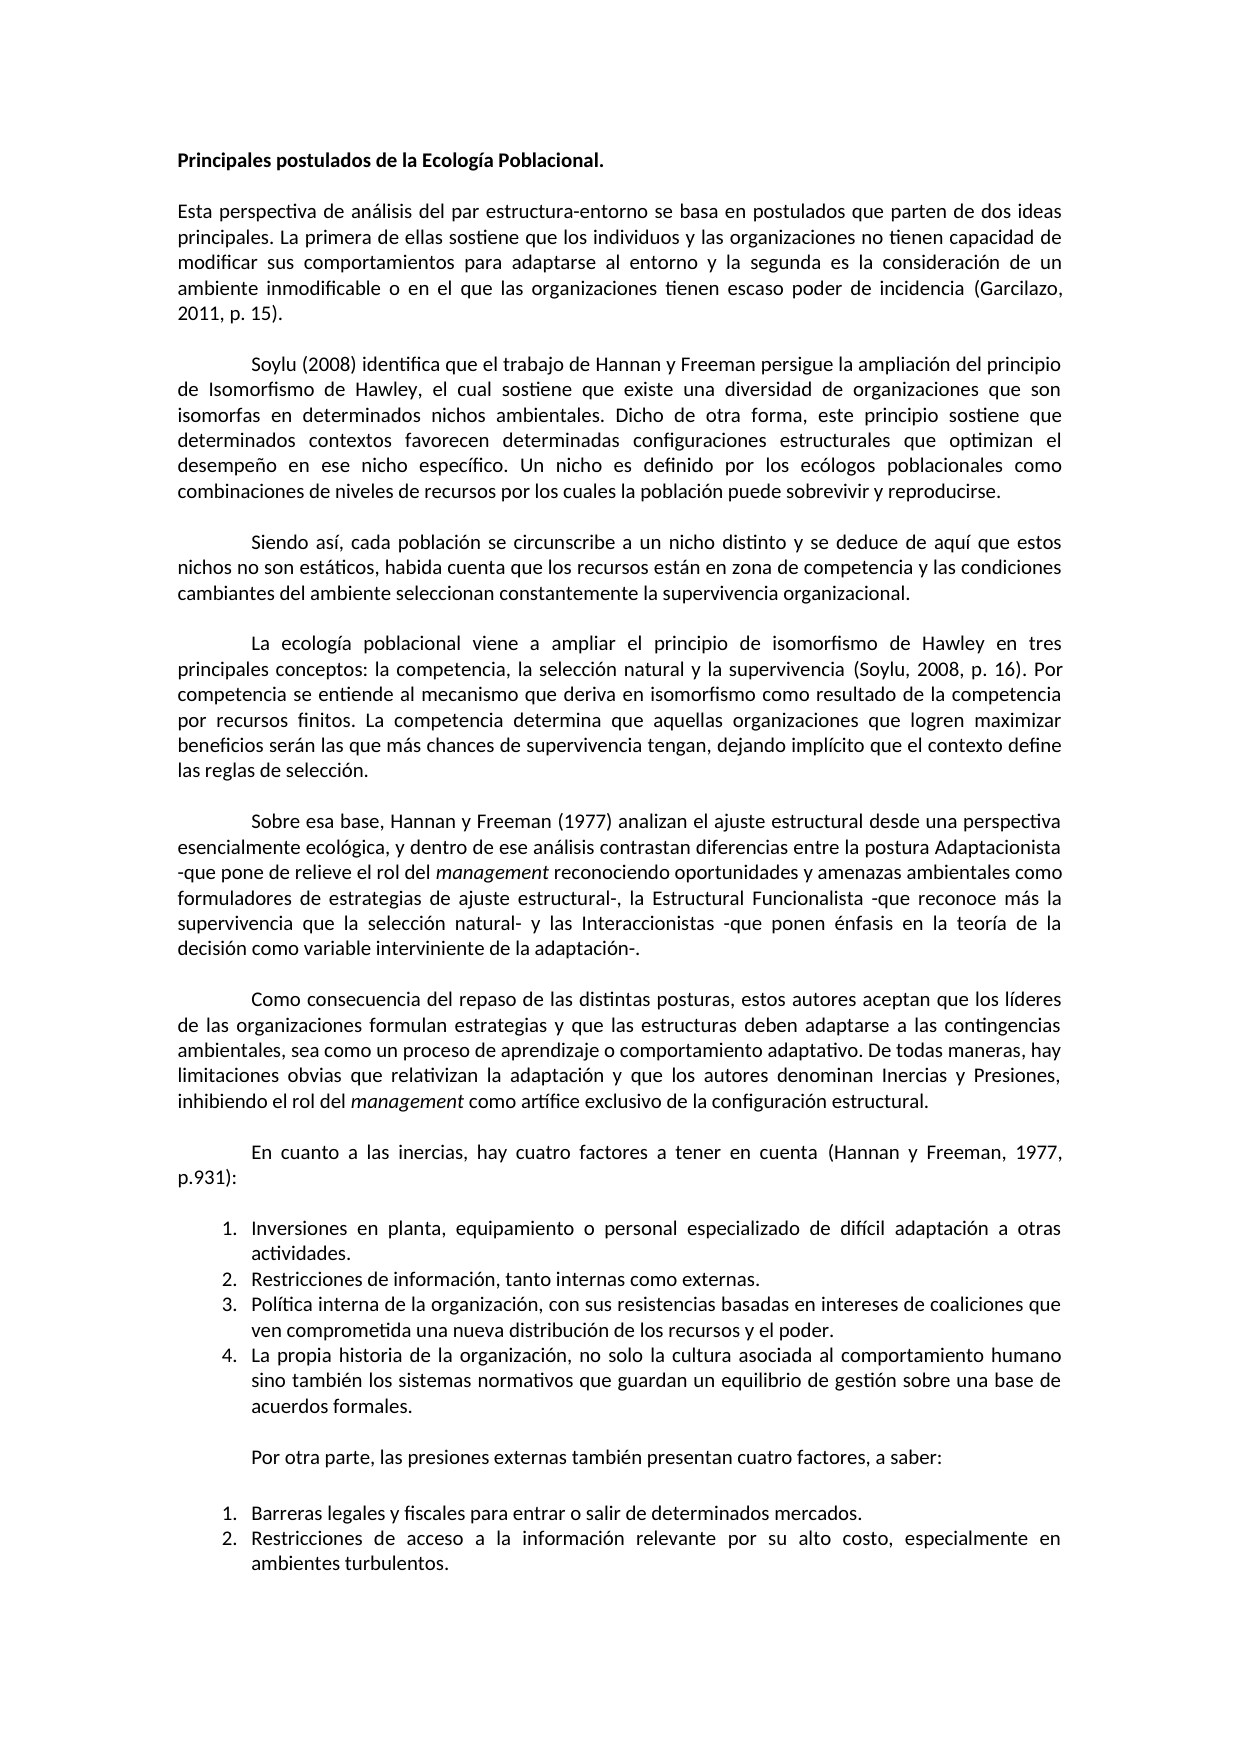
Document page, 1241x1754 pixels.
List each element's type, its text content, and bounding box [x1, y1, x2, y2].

list Política interna de la organización, con sus resistencias basadas en intereses de coaliciones que ven comprometida una nueva distribución de los recursos y el poder. [222, 1291, 1063, 1342]
text La ecología poblacional viene a ampliar el principio de isomorfismo de Hawley en tres principales conceptos: la competencia, la selección natural y la supervivencia (Soylu, 2008, p. 16). Por competencia se entiende al mecanismo que deriva en isomorfismo como resultado de la competencia por recursos finitos. La competencia determina que aquellas organizaciones que logren maximizar beneficios serán las que más chances de supervivencia tengan, dejando implícito que el contexto define las reglas de selección. [177, 631, 1063, 783]
text Siendo así, cada población se circunscribe a un nicho distinto y se deduce de aquí que estos nichos no son estáticos, habida cuenta que los recursos están en zona de competencia y las condiciones cambiantes del ambiente seleccionan constantemente la supervivencia organizacional. [177, 529, 1063, 605]
list La propia historia de la organización, no solo la cultura asociada al comportamiento humano sino también los sistemas normativos que guardan un equilibrio de gestión sobre una base de acuerdos formales. [222, 1342, 1063, 1418]
list Barreras legales y fiscales para entrar o salir de determinados mercados. [222, 1500, 1063, 1525]
text Como consecuencia del repaso de las distintas posturas, estos autores aceptan que los líderes de las organizaciones formulan estrategias y que las estructuras deben adaptarse a las contingencias ambientales, sea como un proceso de aprendizaje o comportamiento adaptativo. De todas maneras, hay limitaciones obvias que relativizan la adaptación y que los autores denominan Inercias y Presiones, inhibiendo el rol del management como artífice exclusivo de la configuración estructural. [177, 986, 1063, 1113]
list Restricciones de acceso a la información relevante por su alto costo, especialmente en ambientes turbulentos. [222, 1525, 1063, 1576]
text Soylu (2008) identifica que el trabajo de Hannan y Freeman persigue la ampliación del principio de Isomorfismo de Hawley, el cual sostiene que existe una diversidad de organizaciones que son isomorfas en determinados nichos ambientales. Dicho de otra forma, este principio sostiene que determinados contextos favorecen determinadas configuraciones estructurales que optimizan el desempeño en ese nicho específico. Un nicho es definido por los ecólogos poblacionales como combinaciones de niveles de recursos por los cuales la población puede sobrevivir y reproducirse. [177, 351, 1063, 503]
text En cuanto a las inercias, hay cuatro factores a tener en cuenta (Hannan y Freeman, 1977, p.931): [177, 1139, 1063, 1190]
text Sobre esa base, Hannan y Freeman (1977) analizan el ajuste estructural desde una perspectiva esencialmente ecológica, y dentro de ese análisis contrastan diferencias entre la postura Adaptacionista -que pone de relieve el rol del management reconociendo oportunidades y amenazas ambientales como formuladores de estrategias de ajuste estructural-, la Estructural Funcionalista -que reconoce más la supervivencia que la selección natural- y las Interaccionistas -que ponen énfasis en la teoría de la decisión como variable interviniente de la adaptación-. [177, 808, 1063, 961]
list Inversiones en planta, equipamiento o personal especializado de difícil adaptación a otras actividades. [222, 1215, 1063, 1266]
text Principales postulados de la Ecología Poblacional. [177, 148, 1063, 173]
list Restricciones de información, tanto internas como externas. [222, 1266, 1063, 1291]
text Por otra parte, las presiones externas también presentan cuatro factores, a saber: [177, 1444, 1063, 1469]
text Esta perspectiva de análisis del par estructura-entorno se basa en postulados que parten de dos ideas principales. La primera de ellas sostiene que los individuos y las organizaciones no tienen capacidad de modificar sus comportamientos para adaptarse al entorno y la segunda es la consideración de un ambiente inmodificable o en el que las organizaciones tienen escaso poder de incidencia (Garcilazo, 2011, p. 15). [177, 198, 1063, 326]
